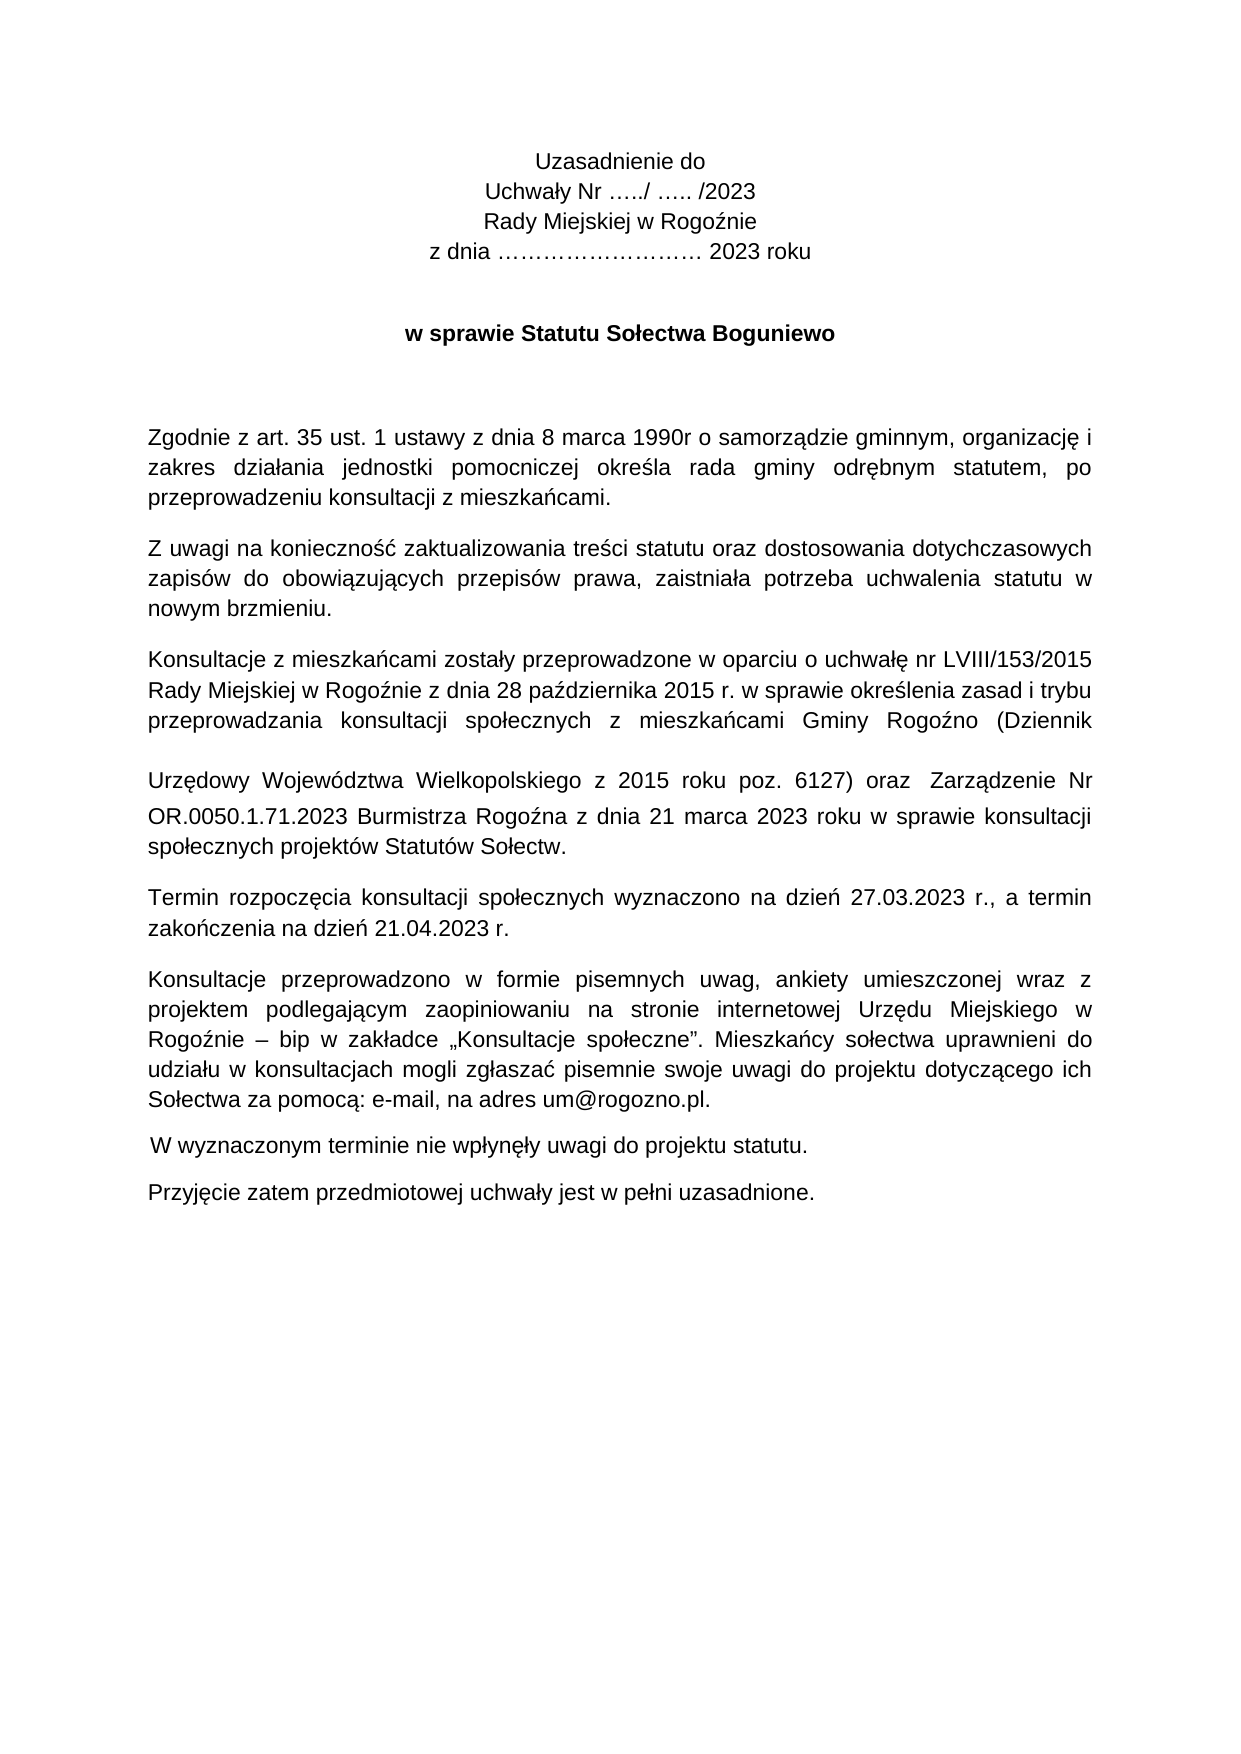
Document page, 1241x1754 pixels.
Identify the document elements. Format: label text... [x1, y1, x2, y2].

text Uchwały Nr …../ ….. /2023 Rady Miejskiej w Rogoźnie [148, 178, 1093, 234]
text Konsultacje przeprowadzono w formie pisemnych uwag, ankiety umieszczonej wraz z projektem podlegającym zaopiniowaniu na stronie internetowej Urzędu Miejskiego w Rogoźnie – bip w zakładce „Konsultacje społeczne”. Mieszkańcy sołectwa uprawnieni do udziału w konsultacjach mogli zgłaszać pisemnie swoje uwagi do projektu dotyczącego ich Sołectwa za pomocą: e-mail, na adres um@rogozno.pl. [148, 966, 1093, 1113]
text Uzasadnienie do [148, 148, 1093, 174]
text Przyjęcie zatem przedmiotowej uchwały jest w pełni uzasadnione. [148, 1178, 1093, 1205]
text Zgodnie z art. 35 ust. 1 ustawy z dnia 8 marca 1990r o samorządzie gminnym, organizację i zakres działania jednostki pomocniczej określa rada gminy odrębnym statutem, po przeprowadzeniu konsultacji z mieszkańcami. [148, 423, 1093, 510]
text z dnia ……………………… 2023 roku [148, 238, 1093, 264]
text Termin rozpoczęcia konsultacji społecznych wyznaczono na dzień 27.03.2023 r., a termin zakończenia na dzień 21.04.2023 r. [148, 884, 1093, 941]
text Z uwagi na konieczność zaktualizowania treści statutu oraz dostosowania dotychczasowych zapisów do obowiązujących przepisów prawa, zaistniała potrzeba uchwalenia statutu w nowym brzmieniu. [148, 535, 1093, 622]
text w sprawie Statutu Sołectwa Boguniewo [148, 319, 1093, 346]
text Konsultacje z mieszkańcami zostały przeprowadzone w oparciu o uchwałę nr LVIII/153/2015 Rady Miejskiej w Rogoźnie z dnia 28 października 2015 r. w sprawie określenia zasad i trybu przeprowadzania konsultacji społecznych z mieszkańcami Gminy Rogoźno (Dziennik Urzędowy Województwa Wielkopolskiego z 2015 roku poz. 6127) oraz Zarządzenie Nr OR.0050.1.71.2023 Burmistrza Rogoźna z dnia 21 marca 2023 roku w sprawie konsultacji społecznych projektów Statutów Sołectw. [148, 646, 1093, 860]
text W wyznaczonym terminie nie wpłynęły uwagi do projektu statutu. [700, 1137, 1093, 1157]
